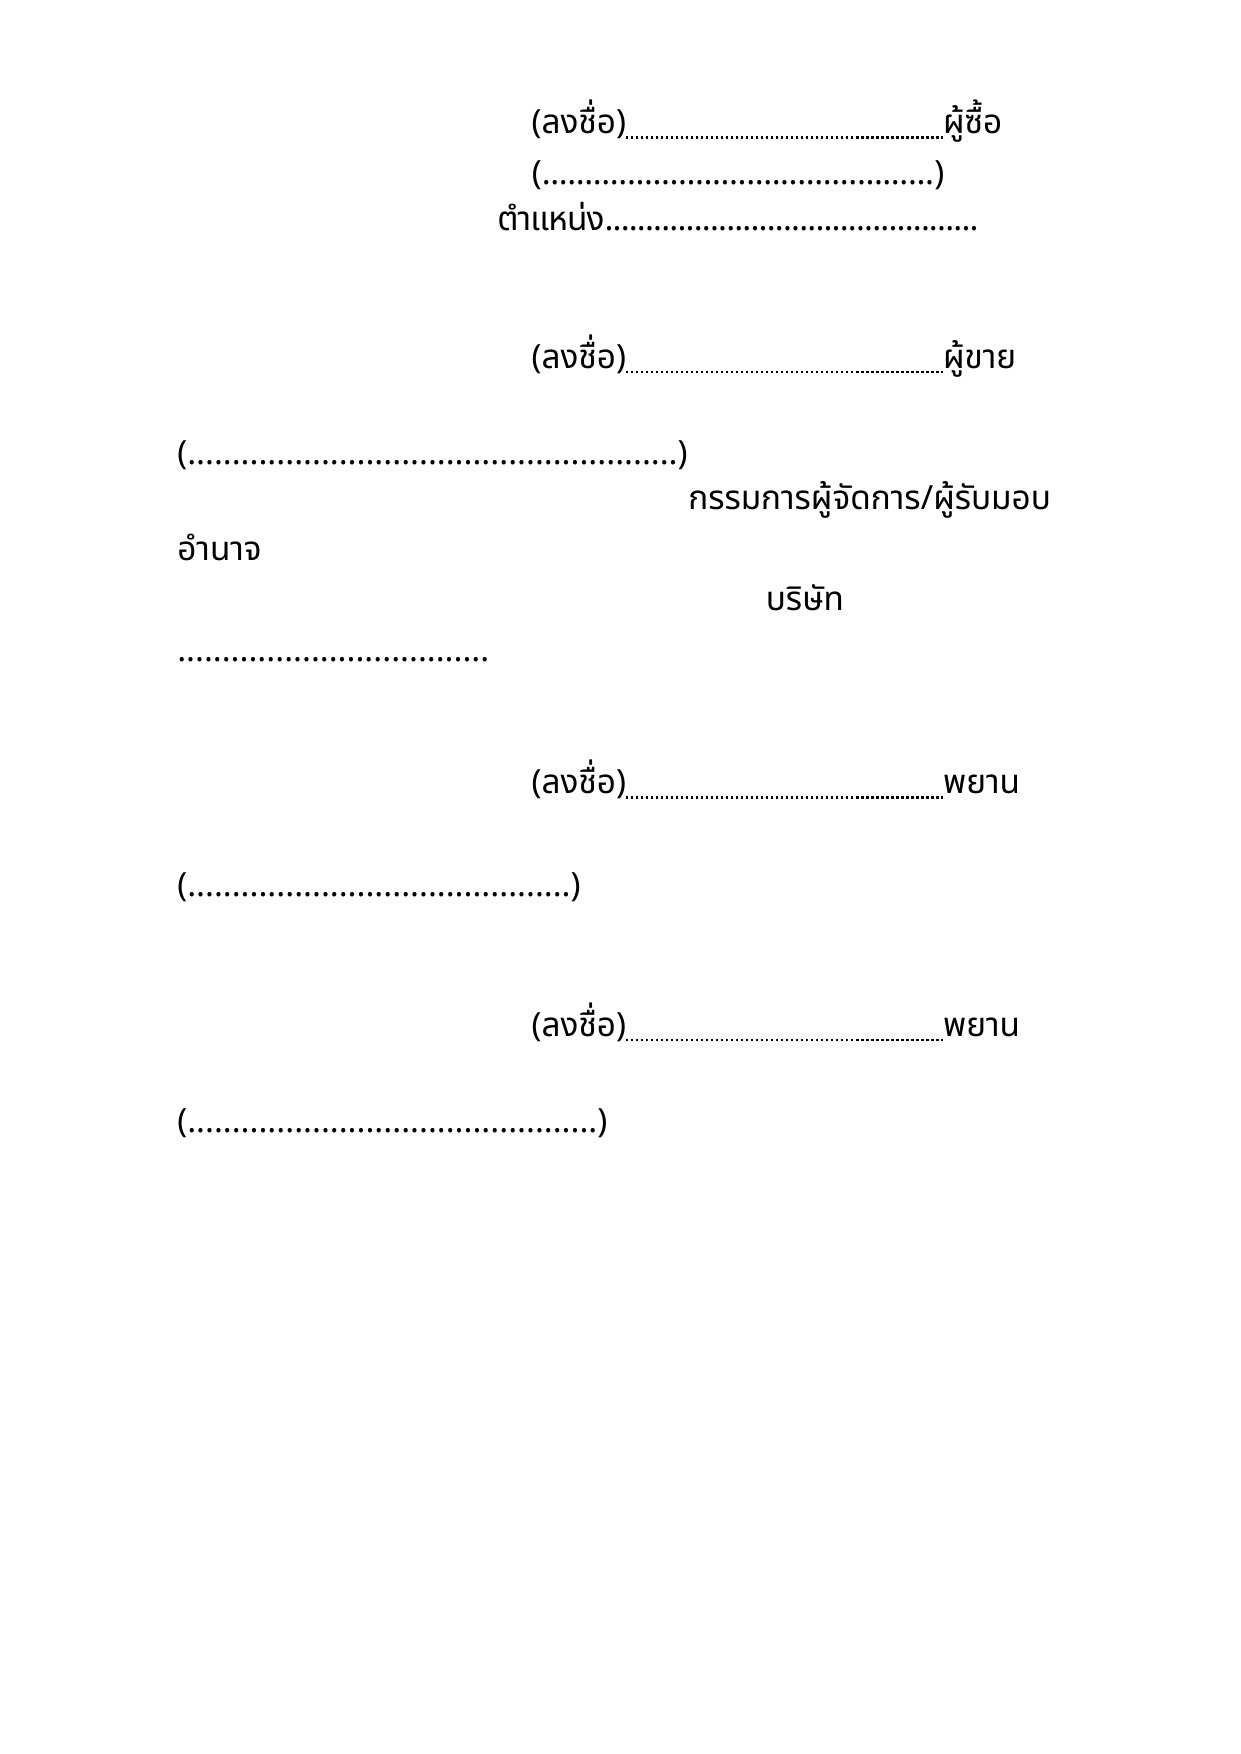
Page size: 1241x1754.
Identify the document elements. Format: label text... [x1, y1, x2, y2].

text (.......................................................) [177, 383, 1122, 474]
text (..............................................) [177, 149, 1122, 194]
text (..............................................) [177, 1051, 1122, 1142]
text (...........................................) [177, 809, 1122, 906]
text กรรมการผู้จัดการ/ผู้รับมอบอำนาจ [177, 474, 1122, 575]
text (ลงชื่อ) พยาน [177, 758, 1122, 809]
text (ลงชื่อ) ผู้ขาย [177, 332, 1122, 383]
text (ลงชื่อ) พยาน [177, 1001, 1122, 1051]
text บริษัท ................................... [177, 575, 1122, 671]
text (ลงชื่อ) ผู้ซื้อ [177, 98, 1122, 149]
text ตำแหน่ง.............................................. [177, 194, 1122, 245]
